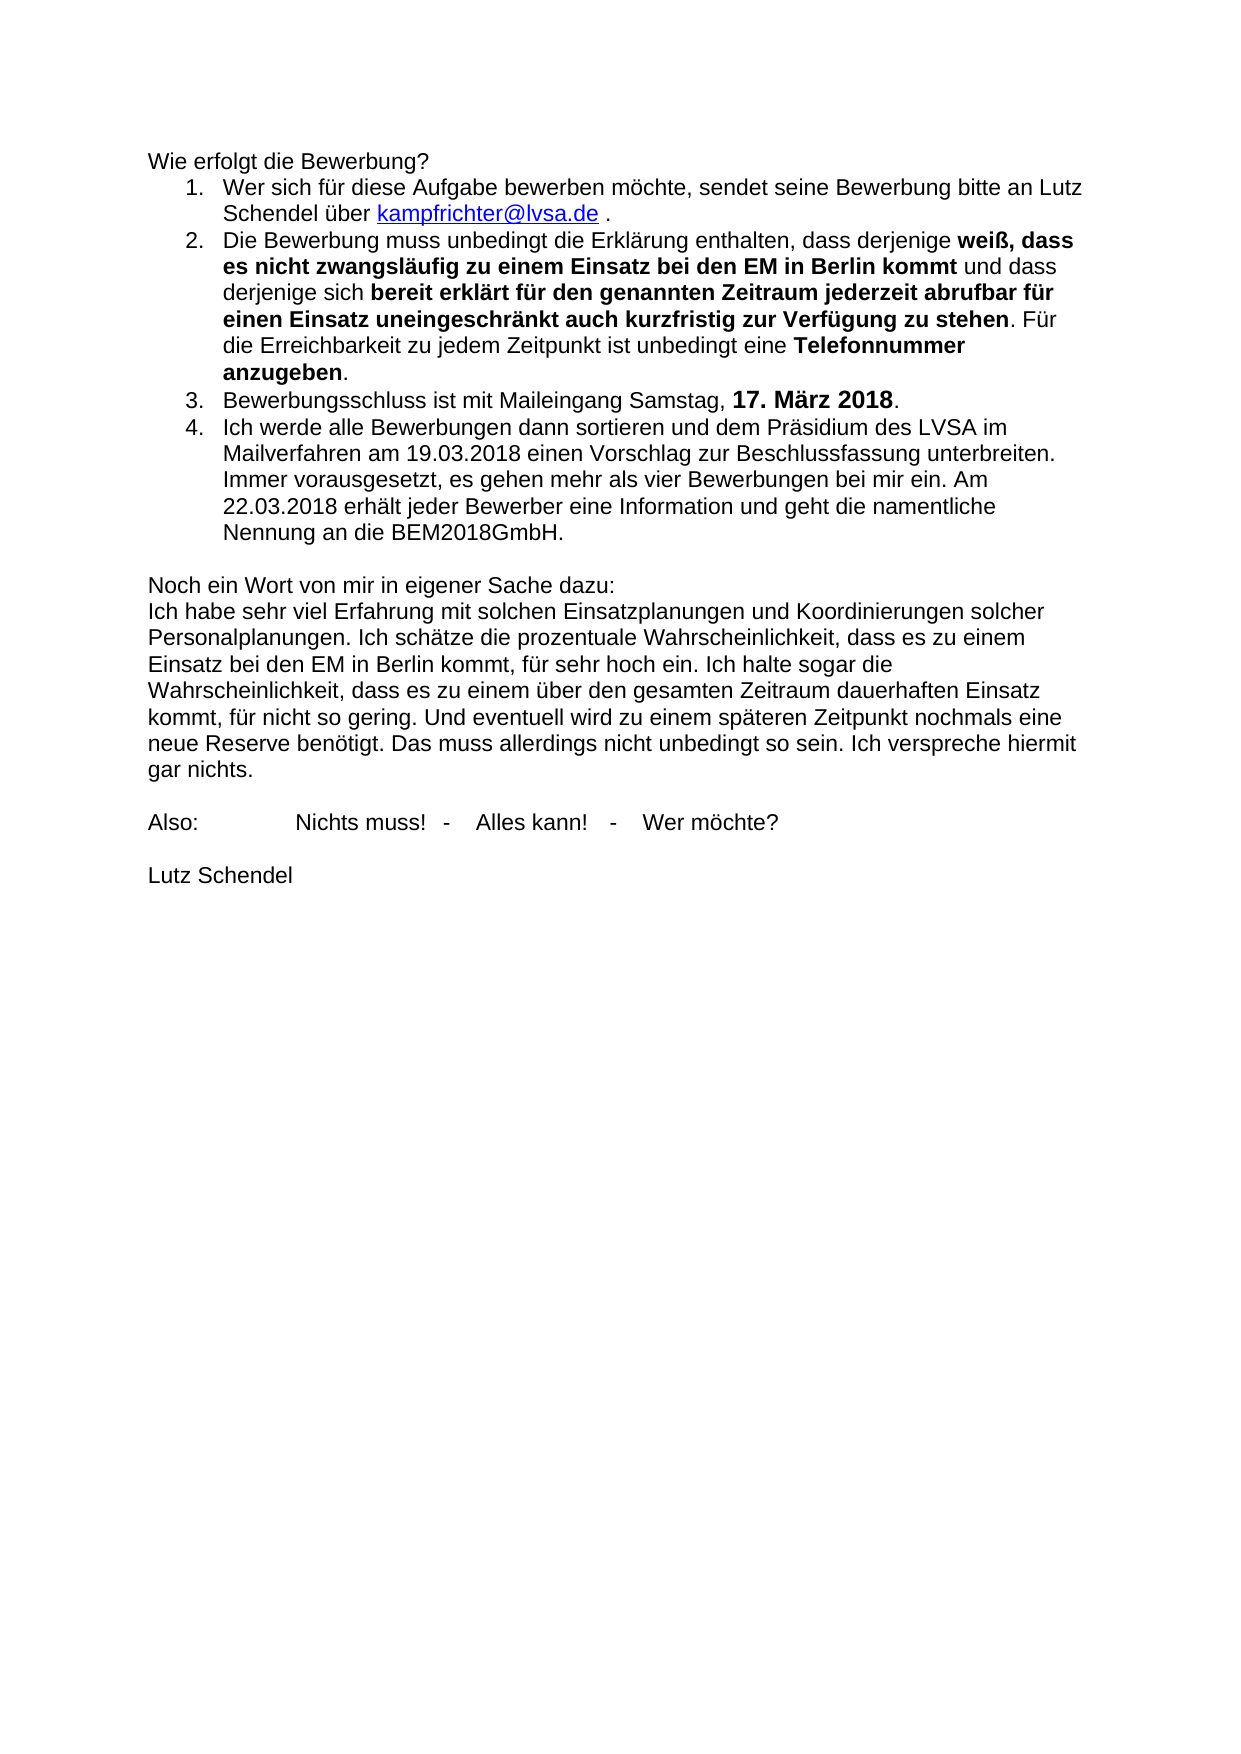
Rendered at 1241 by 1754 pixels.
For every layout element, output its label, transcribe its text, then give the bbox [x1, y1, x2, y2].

text Lutz Schendel [148, 862, 1093, 888]
list Wer sich für diese Aufgabe bewerben möchte, sendet seine Bewerbung bitte an Lutz Schendel über kampfrichter@lvsa.de . [185, 174, 1093, 227]
text Also: Nichts muss! - Alles kann! - Wer möchte? [148, 809, 1093, 835]
list Die Bewerbung muss unbedingt die Erklärung enthalten, dass derjenige weiß, dass es nicht zwangsläufig zu einem Einsatz bei den EM in Berlin kommt und dass derjenige sich bereit erklärt für den genannten Zeitraum jederzeit abrufbar für einen Einsatz uneingeschränkt auch kurzfristig zur Verfügung zu stehen. Für die Erreichbarkeit zu jedem Zeitpunkt ist unbedingt eine Telefonnummer anzugeben. [185, 227, 1093, 385]
list Bewerbungsschluss ist mit Maileingang Samstag, 17. März 2018. [185, 385, 1093, 413]
text Ich habe sehr viel Erfahrung mit solchen Einsatzplanungen und Koordinierungen solcher Personalplanungen. Ich schätze die prozentuale Wahrscheinlichkeit, dass es zu einem Einsatz bei den EM in Berlin kommt, für sehr hoch ein. Ich halte sogar die Wahrscheinlichkeit, dass es zu einem über den gesamten Zeitraum dauerhaften Einsatz kommt, für nicht so gering. Und eventuell wird zu einem späteren Zeitpunkt nochmals eine neue Reserve benötigt. Das muss allerdings nicht unbedingt so sein. Ich verspreche hiermit gar nichts. [148, 598, 1093, 782]
text Wie erfolgt die Bewerbung? [148, 148, 1093, 174]
text Noch ein Wort von mir in eigener Sache dazu: [148, 572, 1093, 598]
list Ich werde alle Bewerbungen dann sortieren und dem Präsidium des LVSA im Mailverfahren am 19.03.2018 einen Vorschlag zur Beschlussfassung unterbreiten. Immer vorausgesetzt, es gehen mehr als vier Bewerbungen bei mir ein. Am 22.03.2018 erhält jeder Bewerber eine Information und geht die namentliche Nennung an die BEM2018GmbH. [185, 413, 1093, 545]
